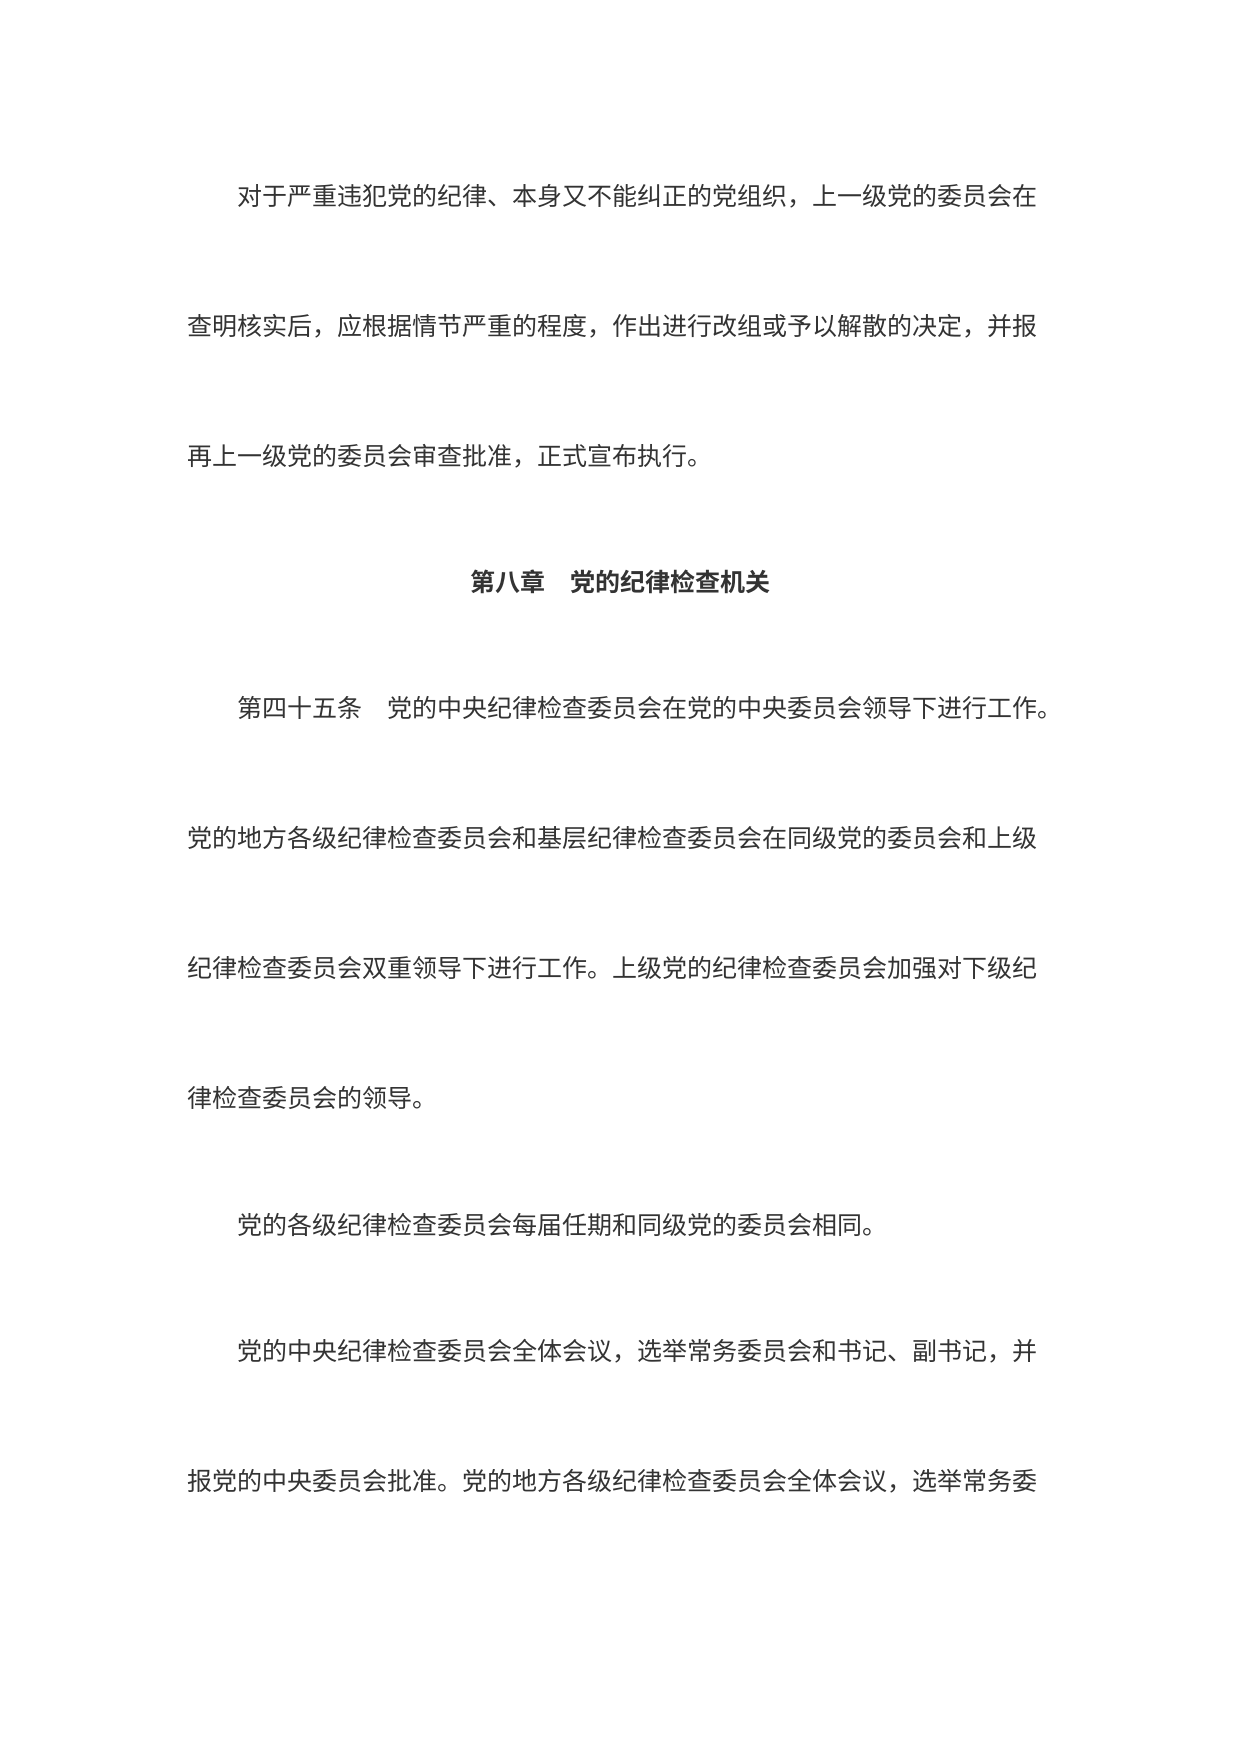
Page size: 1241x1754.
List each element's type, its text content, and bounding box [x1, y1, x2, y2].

text 对于严重违犯党的纪律、本身又不能纠正的党组织，上一级党的委员会在查明核实后，应根据情节严重的程度，作出进行改组或予以解散的决定，并报再上一级党的委员会审查批准，正式宣布执行。 [187, 162, 1053, 487]
text 第八章 党的纪律检查机关 [187, 548, 1053, 613]
text 第四十五条 党的中央纪律检查委员会在党的中央委员会领导下进行工作。党的地方各级纪律检查委员会和基层纪律检查委员会在同级党的委员会和上级纪律检查委员会双重领导下进行工作。上级党的纪律检查委员会加强对下级纪律检查委员会的领导。 [187, 674, 1053, 1129]
text 党的各级纪律检查委员会每届任期和同级党的委员会相同。 [187, 1191, 1053, 1256]
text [187, 1317, 1053, 1512]
